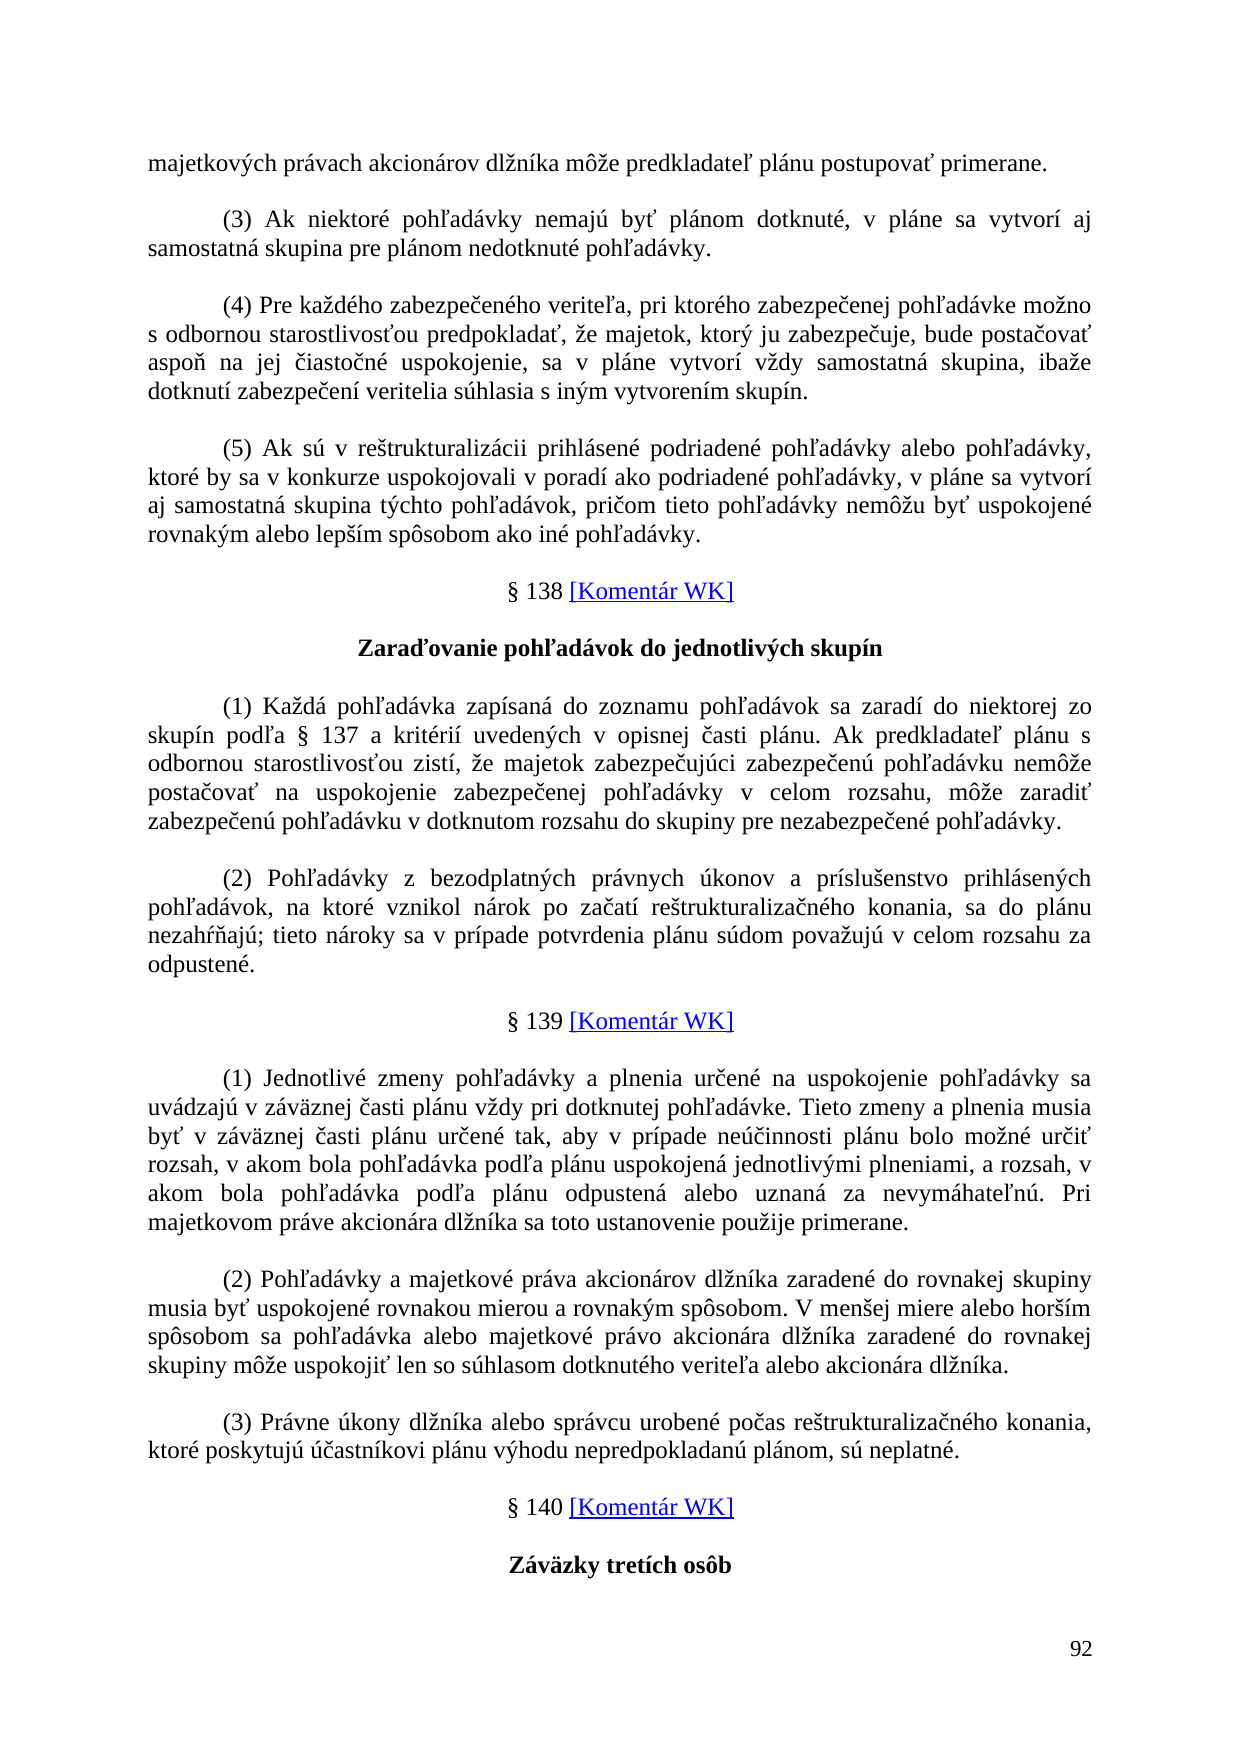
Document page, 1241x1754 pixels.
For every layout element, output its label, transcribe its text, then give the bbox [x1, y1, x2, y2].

text (1) Každá pohľadávka zapísaná do zoznamu pohľadávok sa zaradí do niektorej zo skupín podľa § 137 a kritérií uvedených v opisnej časti plánu. Ak predkladateľ plánu s odbornou starostlivosťou zistí, že majetok zabezpečujúci zabezpečenú pohľadávku nemôže postačovať na uspokojenie zabezpečenej pohľadávky v celom rozsahu, môže zaradiť zabezpečenú pohľadávku v dotknutom rozsahu do skupiny pre nezabezpečené pohľadávky. [148, 691, 1092, 835]
text Záväzky tretích osôb [148, 1550, 1092, 1579]
text (3) Ak niektoré pohľadávky nemajú byť plánom dotknuté, v pláne sa vytvorí aj samostatná skupina pre plánom nedotknuté pohľadávky. [148, 204, 1092, 262]
text (4) Pre každého zabezpečeného veriteľa, pri ktorého zabezpečenej pohľadávke možno s odbornou starostlivosťou predpokladať, že majetok, ktorý ju zabezpečuje, bude postačovať aspoň na jej čiastočné uspokojenie, sa v pláne vytvorí vždy samostatná skupina, ibaže dotknutí zabezpečení veritelia súhlasia s iným vytvorením skupín. [148, 290, 1092, 405]
text (3) Právne úkony dlžníka alebo správcu urobené počas reštrukturalizačného konania, ktoré poskytujú účastníkovi plánu výhodu nepredpokladanú plánom, sú neplatné. [148, 1407, 1092, 1464]
text Zaraďovanie pohľadávok do jednotlivých skupín [148, 633, 1092, 662]
text (2) Pohľadávky a majetkové práva akcionárov dlžníka zaradené do rovnakej skupiny musia byť uspokojené rovnakou mierou a rovnakým spôsobom. V menšej miere alebo horším spôsobom sa pohľadávka alebo majetkové právo akcionára dlžníka zaradené do rovnakej skupiny môže uspokojiť len so súhlasom dotknutého veriteľa alebo akcionára dlžníka. [148, 1264, 1092, 1379]
text § 140 [Komentár WK] [148, 1492, 1092, 1521]
text § 138 [Komentár WK] [148, 576, 1092, 605]
text (2) Pohľadávky z bezodplatných právnych úkonov a príslušenstvo prihlásených pohľadávok, na ktoré vznikol nárok po začatí reštrukturalizačného konania, sa do plánu nezahŕňajú; tieto nároky sa v prípade potvrdenia plánu súdom považujú v celom rozsahu za odpustené. [148, 863, 1092, 978]
text (5) Ak sú v reštrukturalizácii prihlásené podriadené pohľadávky alebo pohľadávky, ktoré by sa v konkurze uspokojovali v poradí ako podriadené pohľadávky, v pláne sa vytvorí aj samostatná skupina týchto pohľadávok, pričom tieto pohľadávky nemôžu byť uspokojené rovnakým alebo lepším spôsobom ako iné pohľadávky. [148, 433, 1092, 548]
text (1) Jednotlivé zmeny pohľadávky a plnenia určené na uspokojenie pohľadávky sa uvádzajú v záväznej časti plánu vždy pri dotknutej pohľadávke. Tieto zmeny a plnenia musia byť v záväznej časti plánu určené tak, aby v prípade neúčinnosti plánu bolo možné určiť rozsah, v akom bola pohľadávka podľa plánu uspokojená jednotlivými plneniami, a rozsah, v akom bola pohľadávka podľa plánu odpustená alebo uznaná za nevymáhateľnú. Pri majetkovom práve akcionára dlžníka sa toto ustanovenie použije primerane. [148, 1063, 1092, 1236]
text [148, 148, 1092, 176]
text § 139 [Komentár WK] [148, 1006, 1092, 1034]
